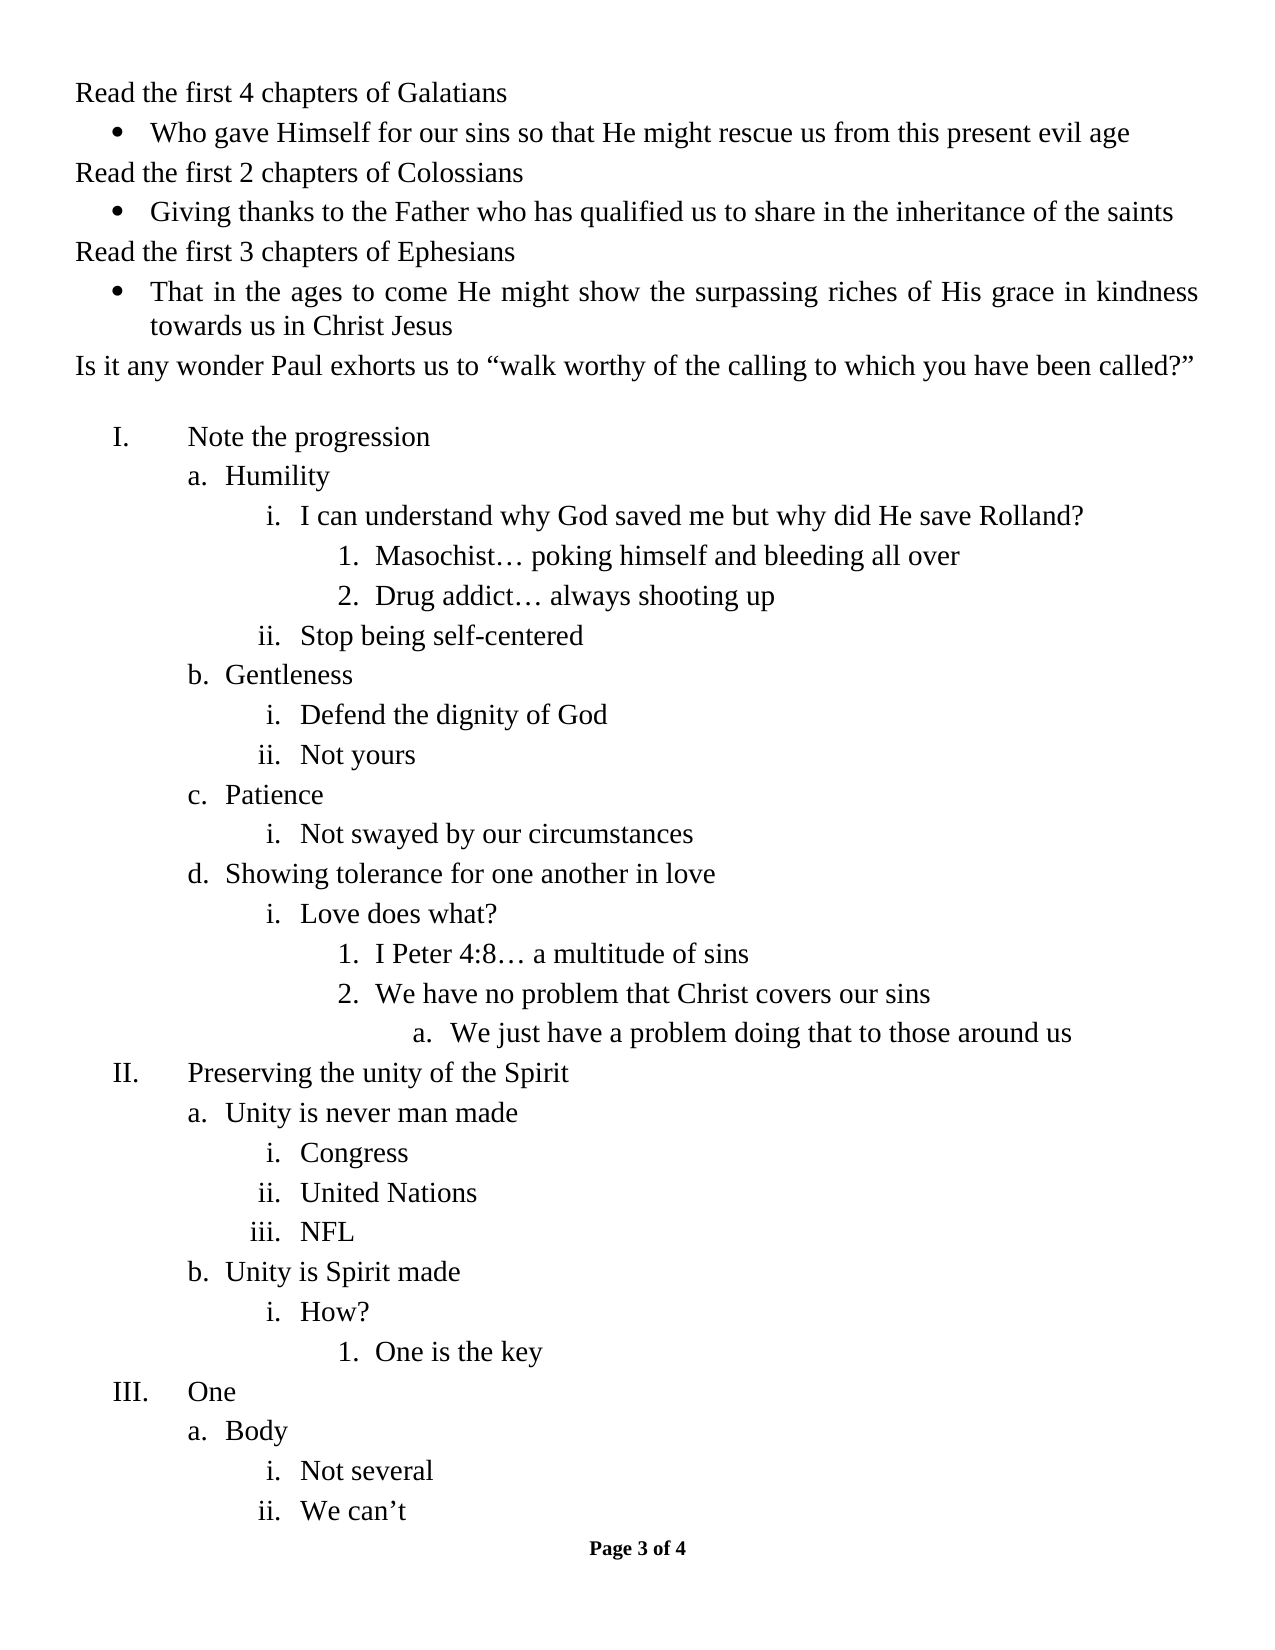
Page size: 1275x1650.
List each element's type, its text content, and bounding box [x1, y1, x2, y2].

list Defend the dignity of God [281, 697, 1200, 731]
list Showing tolerance for one another in love [187, 856, 1200, 890]
list Not several [281, 1453, 1200, 1487]
list Not swayed by our circumstances [281, 817, 1200, 850]
list I can understand why God saved me but why did He save Rolland? [281, 498, 1200, 532]
list We have no problem that Christ covers our sins [337, 976, 1200, 1009]
list Unity is Spirit made [187, 1254, 1200, 1288]
list Gentleness [187, 657, 1200, 691]
list Note the progression [112, 419, 1200, 452]
list Stop being self-centered [281, 618, 1200, 651]
list Unity is never man made [187, 1095, 1200, 1129]
list United Nations [281, 1175, 1200, 1208]
list Congress [281, 1135, 1200, 1168]
text Read the first 3 chapters of Ephesians [75, 234, 1200, 268]
list Humility [187, 458, 1200, 492]
text Read the first 4 chapters of Galatians [75, 75, 1200, 108]
list Giving thanks to the Father who has qualified us to share in the inheritance of the saints [112, 194, 1200, 228]
list Drug addict… always shooting up [337, 578, 1200, 611]
list Who gave Himself for our sins so that He might rescue us from this present evil age [112, 115, 1200, 148]
list Not yours [281, 737, 1200, 771]
list That in the ages to come He might show the surpassing riches of His grace in kindness towards us in Christ Jesus [112, 274, 1200, 341]
text Is it any wonder Paul exhorts us to “walk worthy of the calling to which you have been called?” [75, 348, 1200, 381]
list We can’t [281, 1493, 1200, 1527]
list How? [281, 1294, 1200, 1328]
list Masochist… poking himself and bleeding all over [337, 538, 1200, 572]
list I Peter 4:8… a multitude of sins [337, 936, 1200, 969]
list Body [187, 1413, 1200, 1447]
list Preserving the unity of the Spirit [112, 1055, 1200, 1089]
list Patience [187, 777, 1200, 810]
list We just have a problem doing that to those around us [412, 1016, 1200, 1049]
list One [112, 1374, 1200, 1407]
list Love does what? [281, 896, 1200, 930]
text Read the first 2 chapters of Colossians [75, 155, 1200, 188]
list One is the key [337, 1334, 1200, 1367]
list NFL [281, 1214, 1200, 1248]
